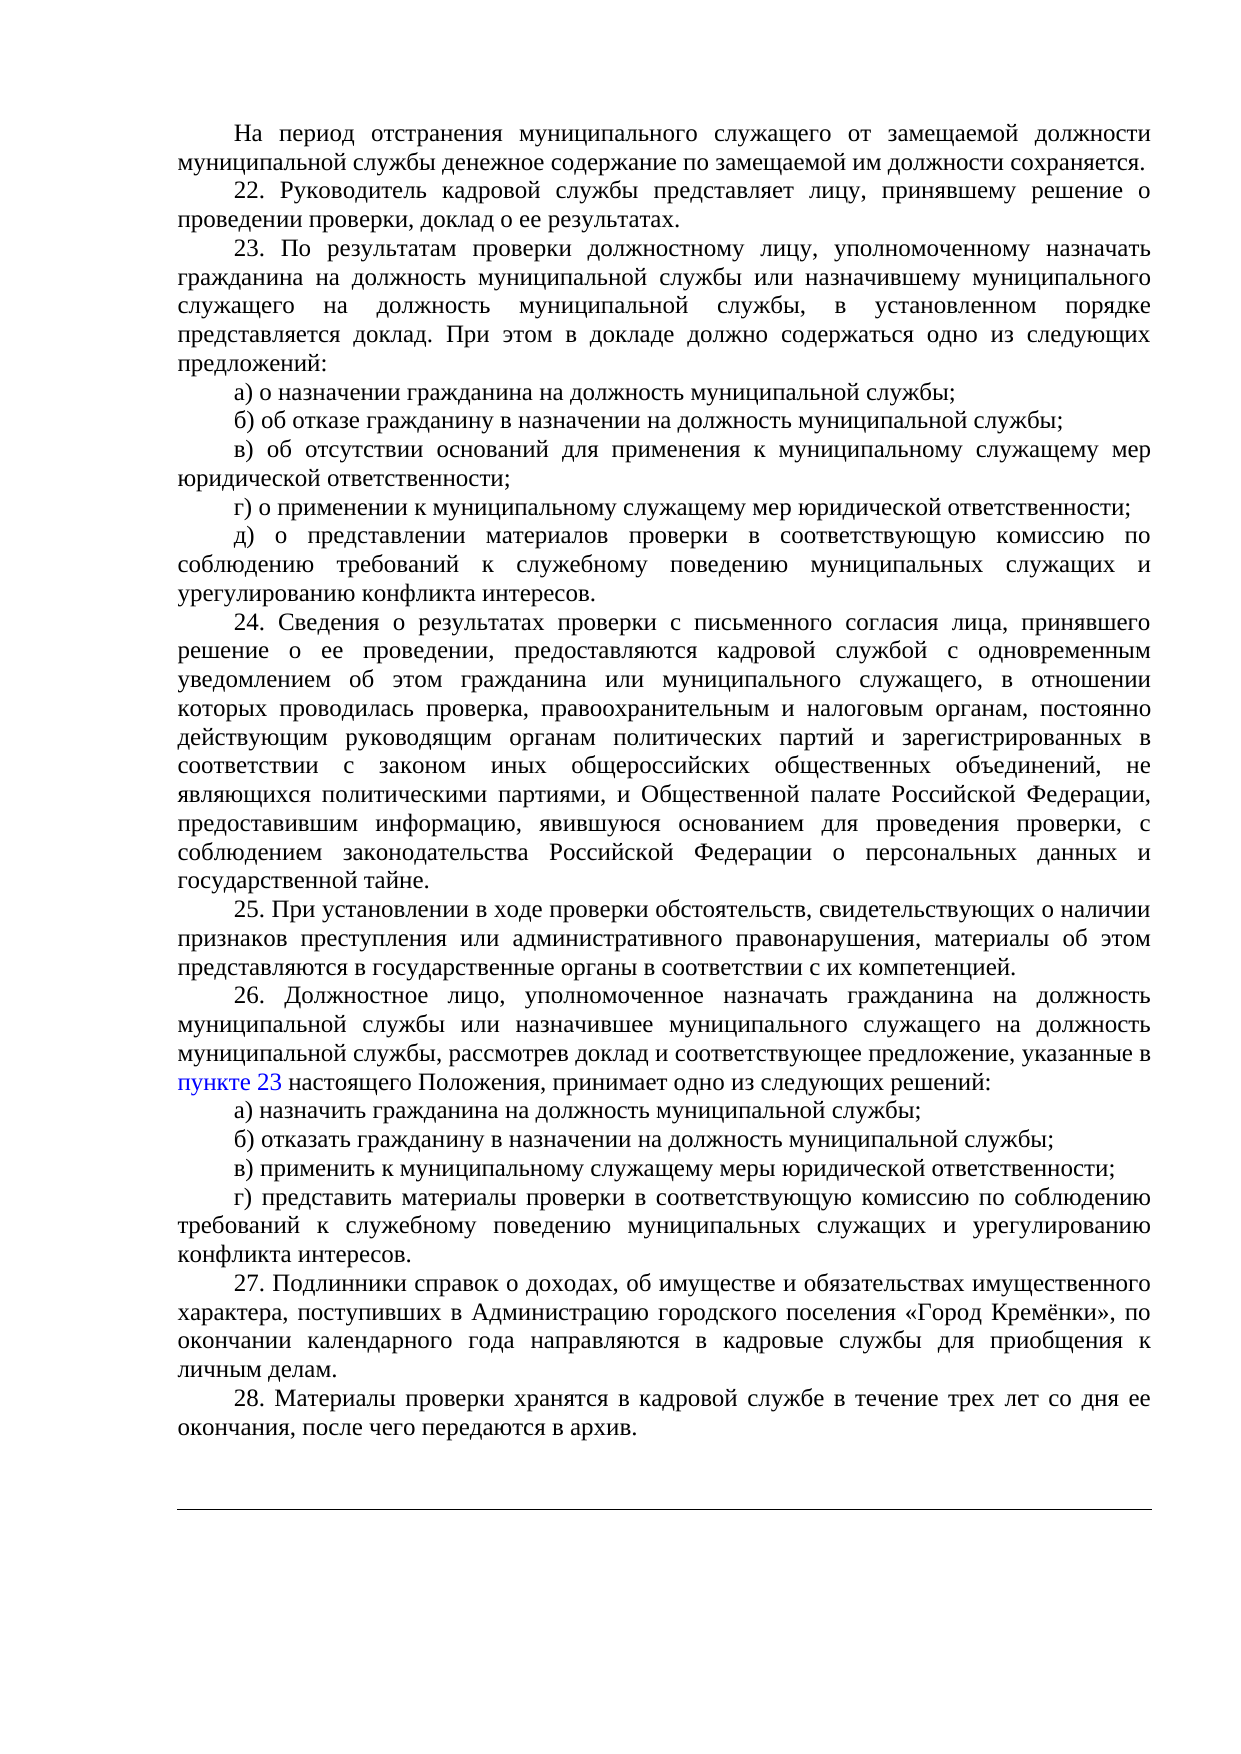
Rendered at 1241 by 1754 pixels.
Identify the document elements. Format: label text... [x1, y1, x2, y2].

text 26. Должностное лицо, уполномоченное назначать гражданина на должность муниципальной службы или назначившее муниципального служащего на должность муниципальной службы, рассмотрев доклад и соответствующее предложение, указанные в пункте 23 настоящего Положения, принимает одно из следующих решений: [177, 981, 1152, 1096]
text 23. По результатам проверки должностному лицу, уполномоченному назначать гражданина на должность муниципальной службы или назначившему муниципального служащего на должность муниципальной службы, в установленном порядке представляется доклад. При этом в докладе должно содержаться одно из следующих предложений: [177, 233, 1152, 377]
text в) об отсутствии оснований для применения к муниципальному служащему мер юридической ответственности; [177, 434, 1152, 492]
text б) об отказе гражданину в назначении на должность муниципальной службы; [177, 406, 1152, 434]
text б) отказать гражданину в назначении на должность муниципальной службы; [177, 1124, 1152, 1153]
text 25. При установлении в ходе проверки обстоятельств, свидетельствующих о наличии признаков преступления или административного правонарушения, материалы об этом представляются в государственные органы в соответствии с их компетенцией. [177, 894, 1152, 981]
text а) назначить гражданина на должность муниципальной службы; [177, 1096, 1152, 1124]
text 24. Сведения о результатах проверки с письменного согласия лица, принявшего решение о ее проведении, предоставляются кадровой службой с одновременным уведомлением об этом гражданина или муниципального служащего, в отношении которых проводилась проверка, правоохранительным и налоговым органам, постоянно действующим руководящим органам политических партий и зарегистрированных в соответствии с законом иных общероссийских общественных объединений, не являющихся политическими партиями, и Общественной палате Российской Федерации, предоставившим информацию, явившуюся основанием для проведения проверки, с соблюдением законодательства Российской Федерации о персональных данных и государственной тайне. [177, 607, 1152, 894]
text д) о представлении материалов проверки в соответствующую комиссию по соблюдению требований к служебному поведению муниципальных служащих и урегулированию конфликта интересов. [177, 521, 1152, 607]
text г) о применении к муниципальному служащему мер юридической ответственности; [177, 492, 1152, 521]
text в) применить к муниципальному служащему меры юридической ответственности; [177, 1153, 1152, 1182]
text г) представить материалы проверки в соответствующую комиссию по соблюдению требований к служебному поведению муниципальных служащих и урегулированию конфликта интересов. [177, 1182, 1152, 1268]
text а) о назначении гражданина на должность муниципальной службы; [177, 377, 1152, 406]
text 27. Подлинники справок о доходах, об имуществе и обязательствах имущественного характера, поступивших в Администрацию городского поселения «Город Кремёнки», по окончании календарного года направляются в кадровые службы для приобщения к личным делам. [177, 1268, 1152, 1383]
text 28. Материалы проверки хранятся в кадровой службе в течение трех лет со дня ее окончания, после чего передаются в архив. [177, 1383, 1152, 1441]
text 22. Руководитель кадровой службы представляет лицу, принявшему решение о проведении проверки, доклад о ее результатах. [177, 176, 1152, 233]
text На период отстранения муниципального служащего от замещаемой должности муниципальной службы денежное содержание по замещаемой им должности сохраняется. [177, 118, 1152, 176]
